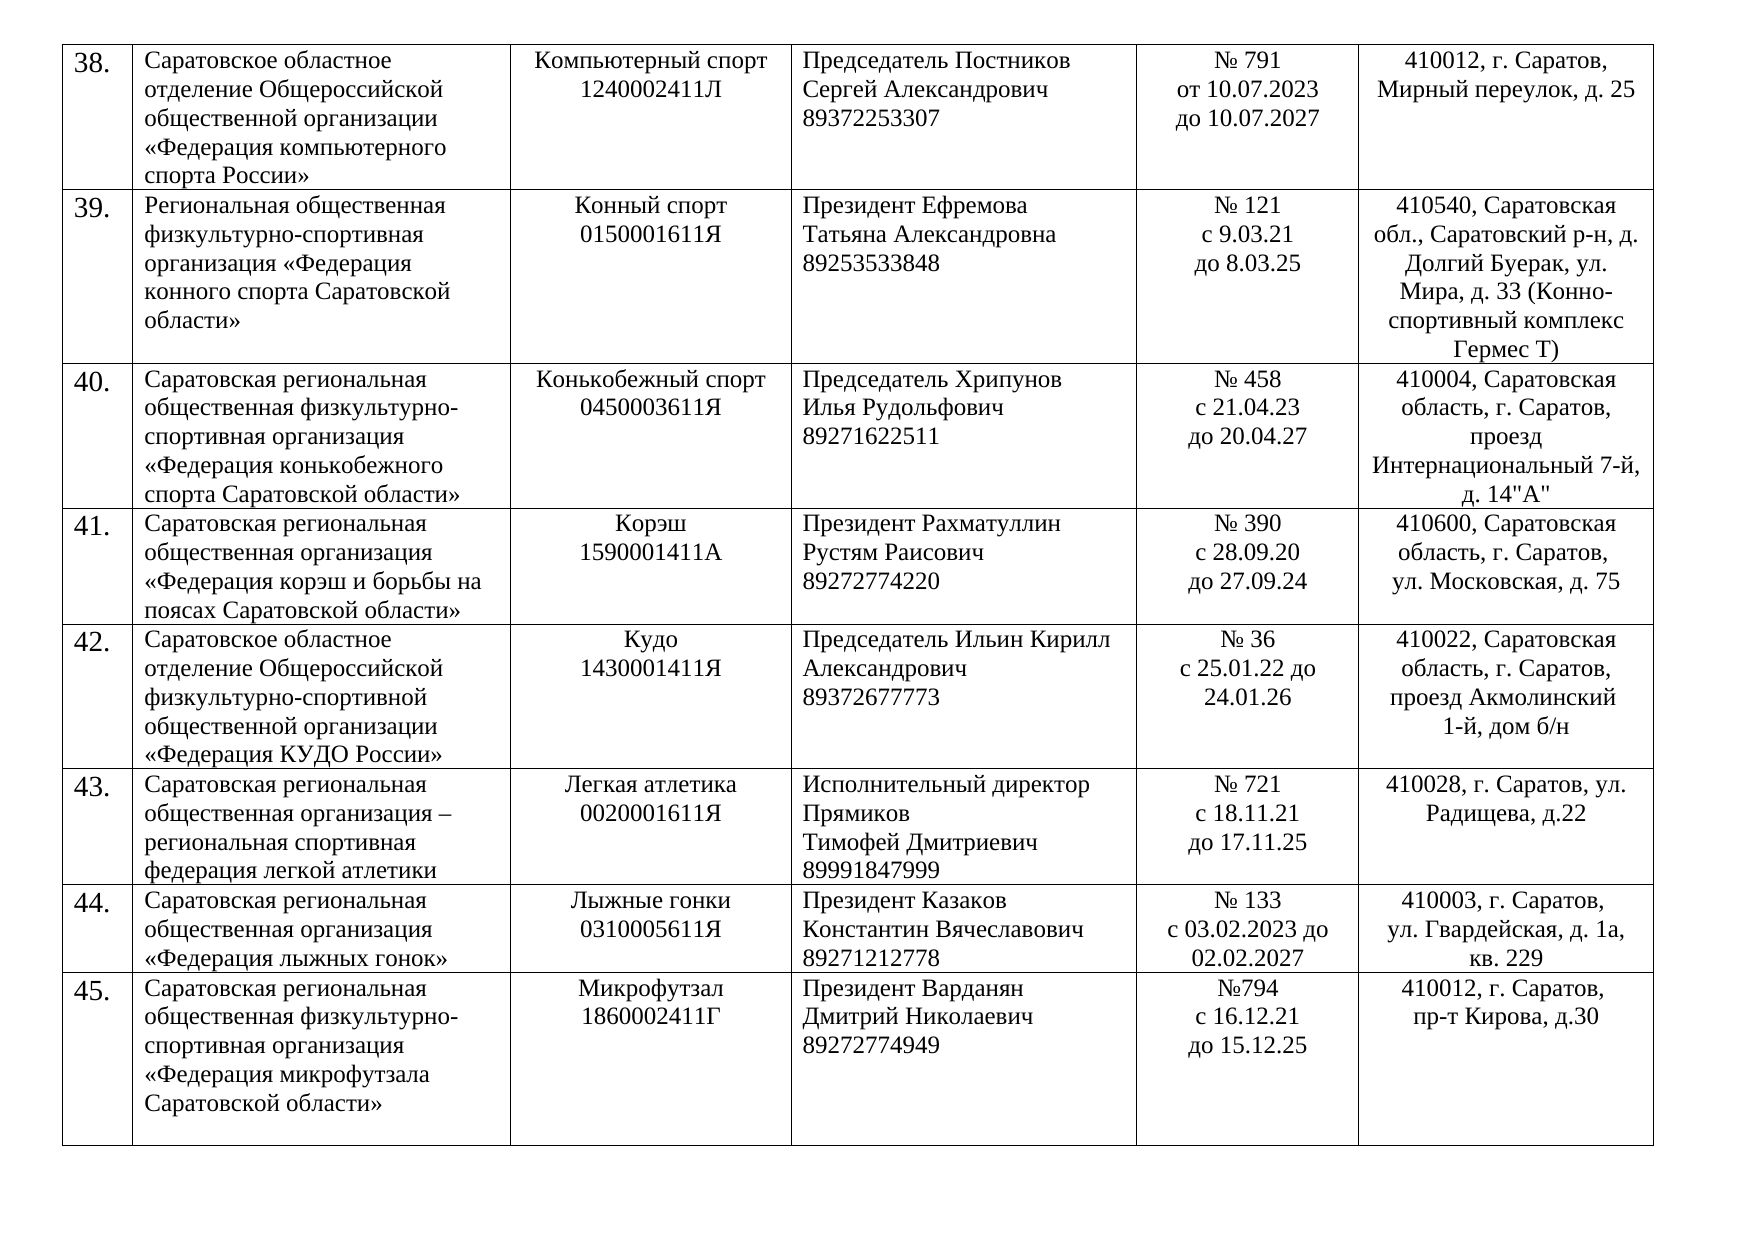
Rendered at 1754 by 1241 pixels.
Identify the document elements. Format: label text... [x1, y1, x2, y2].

table_cell 410028, г. Саратов, ул. Радищева, д.22 [1359, 769, 1653, 884]
table_cell Микрофутзал 1860002411Г [511, 973, 791, 1145]
table_cell Президент Варданян Дмитрий Николаевич 89272774949 [792, 973, 1136, 1145]
table_cell Конькобежный спорт 0450003611Я [511, 364, 791, 507]
table_cell [63, 190, 132, 363]
table_cell Председатель Ильин Кирилл Александрович 89372677773 [792, 625, 1136, 768]
table_cell 410022, Саратовская область, г. Саратов, проезд Акмолинский 1-й, дом б/н [1359, 625, 1653, 768]
table_cell Саратовская региональная общественная организация «Федерация лыжных гонок» [133, 885, 510, 972]
table_cell Саратовское областное отделение Общероссийской физкультурно-спортивной общественной организации «Федерация КУДО России» [133, 625, 510, 768]
table_cell Конный спорт 0150001611Я [511, 190, 791, 363]
table_cell № 133 с 03.02.2023 до 02.02.2027 [1137, 885, 1358, 972]
table_cell Саратовская региональная общественная физкультурно-спортивная организация «Федерация конькобежного спорта Саратовской области» [133, 364, 510, 507]
table_cell №794 с 16.12.21 до 15.12.25 [1137, 973, 1358, 1145]
table_cell Кудо 1430001411Я [511, 625, 791, 768]
table_cell Компьютерный спорт 1240002411Л [511, 45, 791, 189]
table_cell [63, 625, 132, 768]
table_cell № 721 с 18.11.21 до 17.11.25 [1137, 769, 1358, 884]
table_cell Президент Ефремова Татьяна Александровна 89253533848 [792, 190, 1136, 363]
table_cell [63, 885, 132, 972]
table_cell № 121 с 9.03.21 до 8.03.25 [1137, 190, 1358, 363]
table_cell № 390 с 28.09.20 до 27.09.24 [1137, 509, 1358, 623]
table_cell Председатель Постников Сергей Александрович 89372253307 [792, 45, 1136, 189]
table_cell 410540, Саратовская обл., Саратовский р-н, д. Долгий Буерак, ул. Мира, д. 33 (Конно-спортивный комплекс Гермес Т) [1359, 190, 1653, 363]
table_cell 410600, Саратовская область, г. Саратов, ул. Московская, д. 75 [1359, 509, 1653, 623]
table_cell Президент Казаков Константин Вячеславович 89271212778 [792, 885, 1136, 972]
table_cell Лыжные гонки 0310005611Я [511, 885, 791, 972]
table_cell 410003, г. Саратов, ул. Гвардейская, д. 1а, кв. 229 [1359, 885, 1653, 972]
table_cell Председатель Хрипунов Илья Рудольфович 89271622511 [792, 364, 1136, 507]
table_cell 410012, г. Саратов, Мирный переулок, д. 25 [1359, 45, 1653, 189]
table_cell № 791 от 10.07.2023 до 10.07.2027 [1137, 45, 1358, 189]
table_cell [63, 45, 132, 189]
table_cell № 458 с 21.04.23 до 20.04.27 [1137, 364, 1358, 507]
table_cell Саратовская региональная общественная организация – региональная спортивная федерация легкой атлетики [133, 769, 510, 884]
table_cell Саратовское областное отделение Общероссийской общественной организации «Федерация компьютерного спорта России» [133, 45, 510, 189]
table_cell 410004, Саратовская область, г. Саратов, проезд Интернациональный 7-й, д. 14"А" [1359, 364, 1653, 507]
table_cell Президент Рахматуллин Рустям Раисович 89272774220 [792, 509, 1136, 623]
table_cell [63, 973, 132, 1145]
table_cell [63, 364, 132, 507]
table_cell Легкая атлетика 0020001611Я [511, 769, 791, 884]
table_cell [63, 509, 132, 623]
table_cell Корэш 1590001411А [511, 509, 791, 623]
table_cell [63, 769, 132, 884]
table_cell № 36 с 25.01.22 до 24.01.26 [1137, 625, 1358, 768]
table_cell Саратовская региональная общественная организация «Федерация корэш и борьбы на поясах Саратовской области» [133, 509, 510, 623]
table_cell Региональная общественная физкультурно-спортивная организация «Федерация конного спорта Саратовской области» [133, 190, 510, 363]
table_cell Исполнительный директор Прямиков Тимофей Дмитриевич 89991847999 [792, 769, 1136, 884]
table_cell 410012, г. Саратов, пр-т Кирова, д.30 [1359, 973, 1653, 1145]
table_cell Саратовская региональная общественная физкультурно-спортивная организация «Федерация микрофутзала Саратовской области» [133, 973, 510, 1145]
